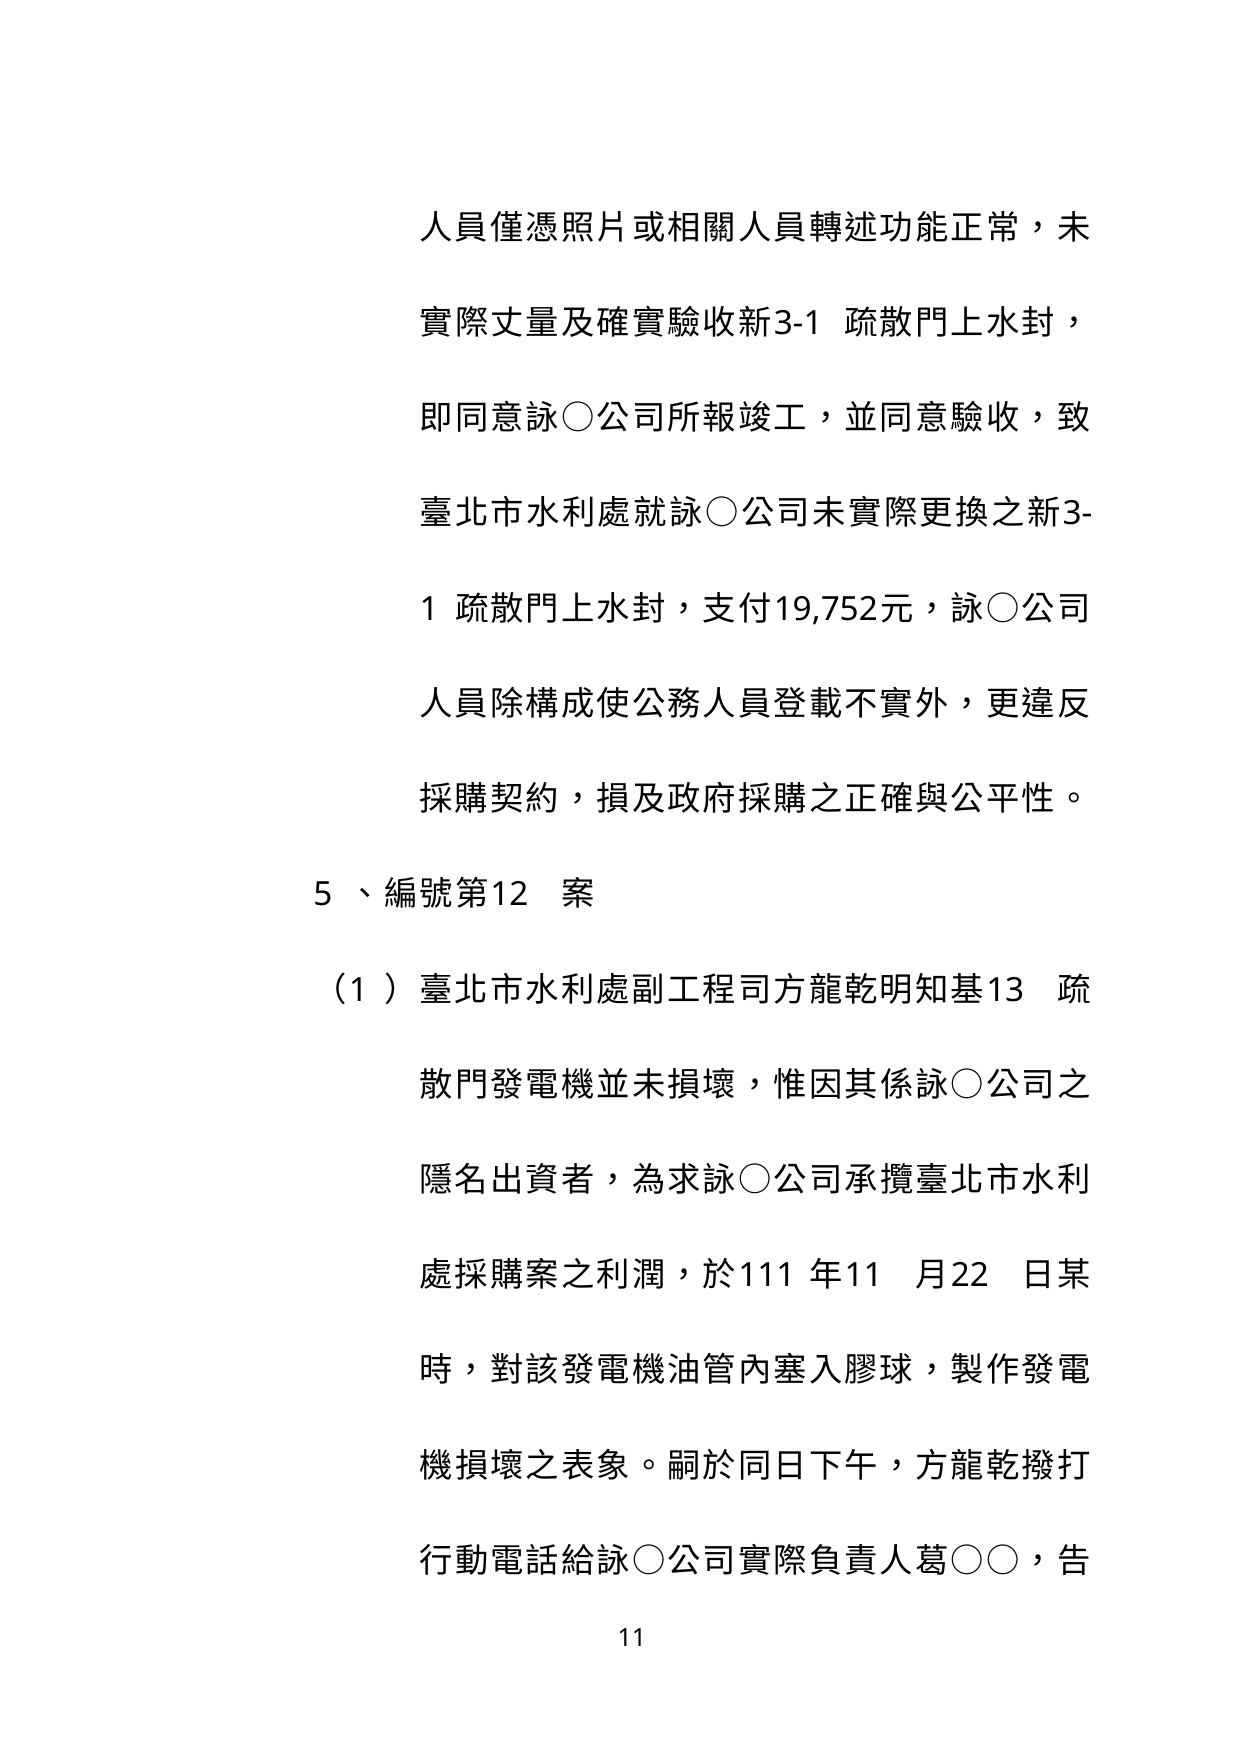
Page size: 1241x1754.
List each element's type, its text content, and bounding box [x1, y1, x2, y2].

subtitle 編號第12案 [296, 844, 1092, 939]
